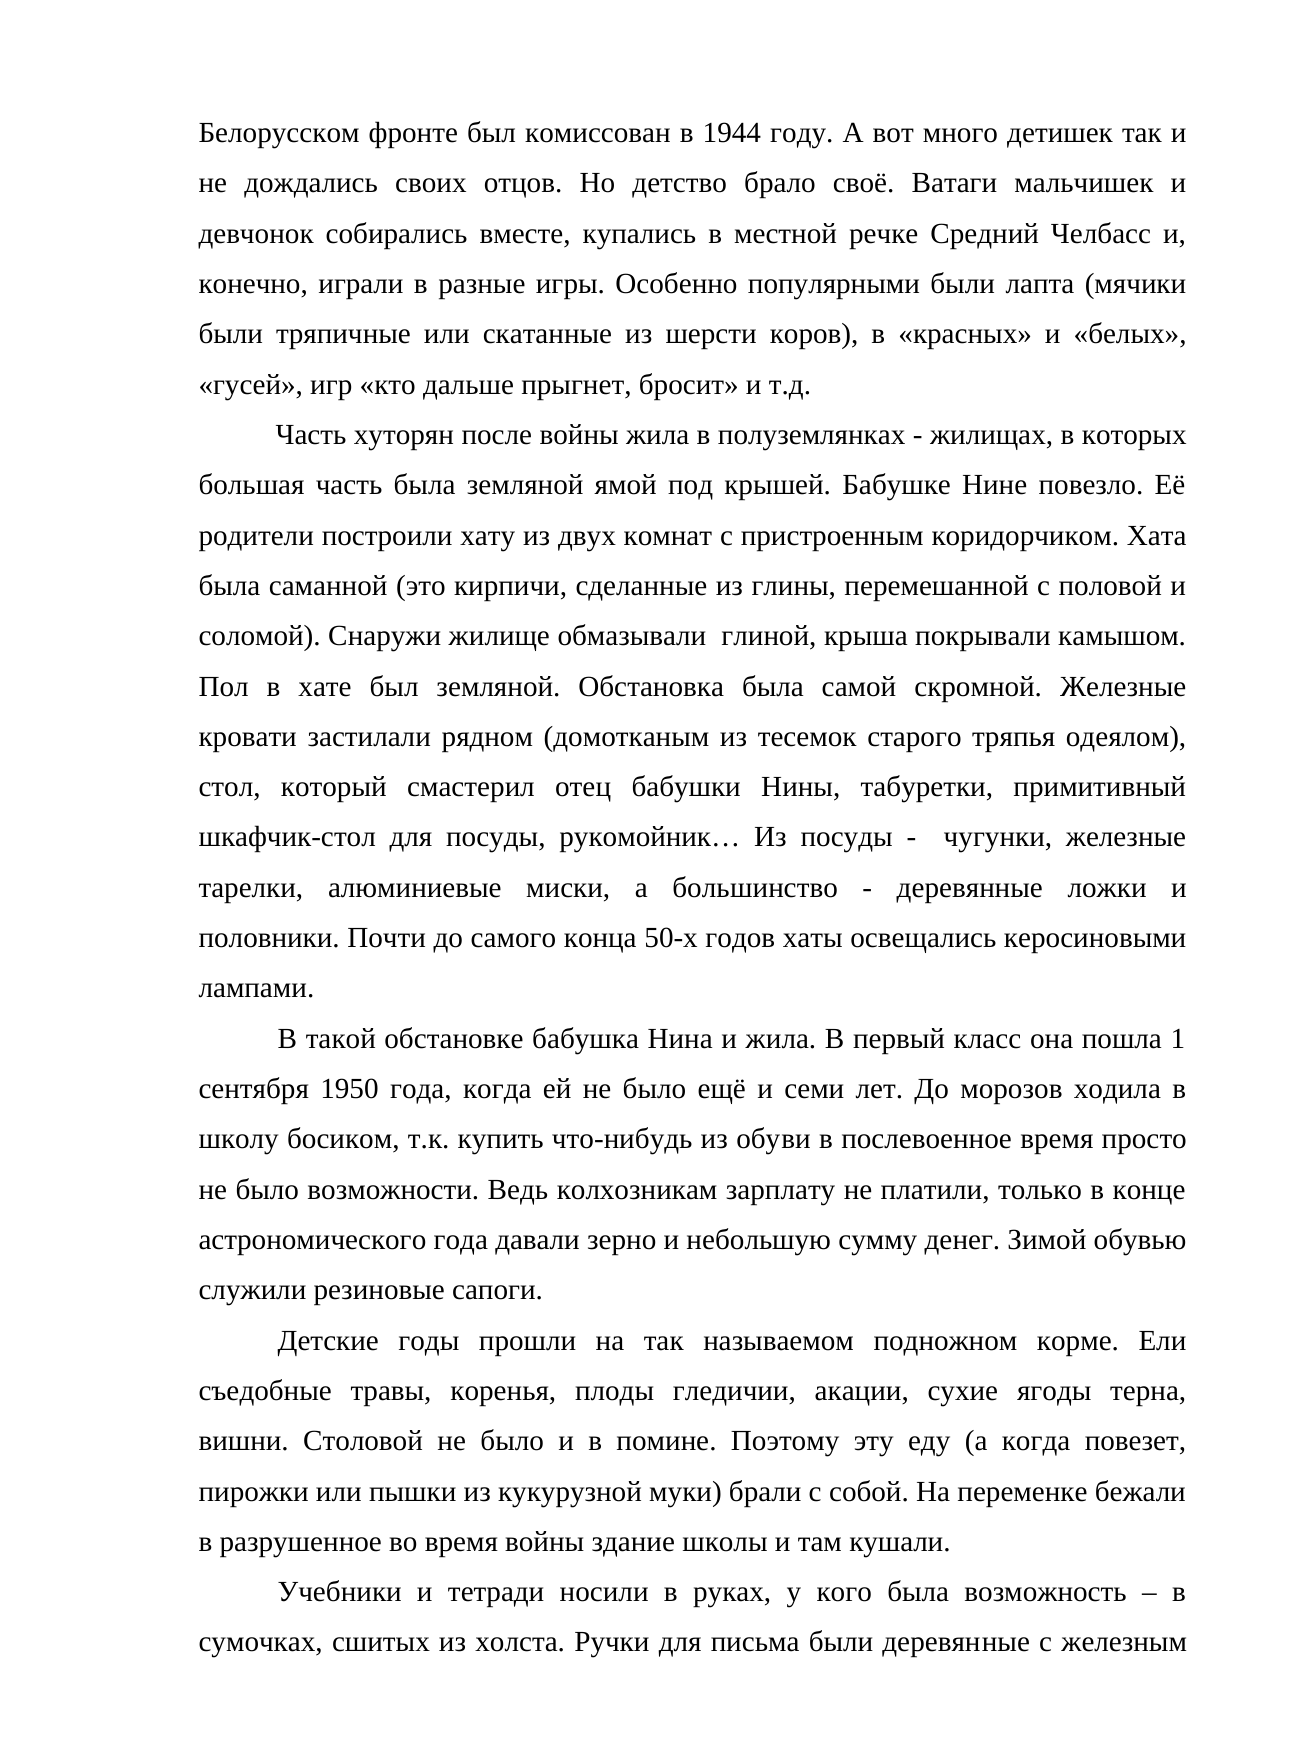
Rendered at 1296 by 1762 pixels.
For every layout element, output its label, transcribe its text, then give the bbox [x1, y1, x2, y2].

text Детские годы прошли на так называемом подножном корме. Ели съедобные травы, коренья, плоды гледичии, акации, сухие ягоды терна, вишни. Столовой не было и в помине. Поэтому эту еду (а когда повезет, пирожки или пышки из кукурузной муки) брали с собой. На переменке бежали в разрушенное во время войны здание школы и там кушали. [198, 1323, 1187, 1557]
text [198, 1574, 1187, 1658]
text Часть хуторян после войны жила в полуземлянках - жилищах, в которых большая часть была земляной ямой под крышей. Бабушке Нине повезло. Её родители построили хату из двух комнат с пристроенным коридорчиком. Хата была саманной (это кирпичи, сделанные из глины, перемешанной с половой и соломой). Снаружи жилище обмазывали глиной, крыша покрывали камышом. Пол в хате был земляной. Обстановка была самой скромной. Железные кровати застилали рядном (домотканым из тесемок старого тряпья одеялом), стол, который смастерил отец бабушки Нины, табуретки, примитивный шкафчик-стол для посуды, рукомойник… Из посуды - чугунки, железные тарелки, алюминиевые миски, а большинство - деревянные ложки и половники. Почти до самого конца 50-х годов хаты освещались керосиновыми лампами. [198, 417, 1187, 1004]
text В такой обстановке бабушка Нина и жила. В первый класс она пошла 1 сентября 1950 года, когда ей не было ещё и семи лет. До морозов ходила в школу босиком, т.к. купить что-нибудь из обуви в послевоенное время просто не было возможности. Ведь колхозникам зарплату не платили, только в конце астрономического года давали зерно и небольшую сумму денег. Зимой обувью служили резиновые сапоги. [198, 1021, 1187, 1306]
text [198, 115, 1187, 400]
